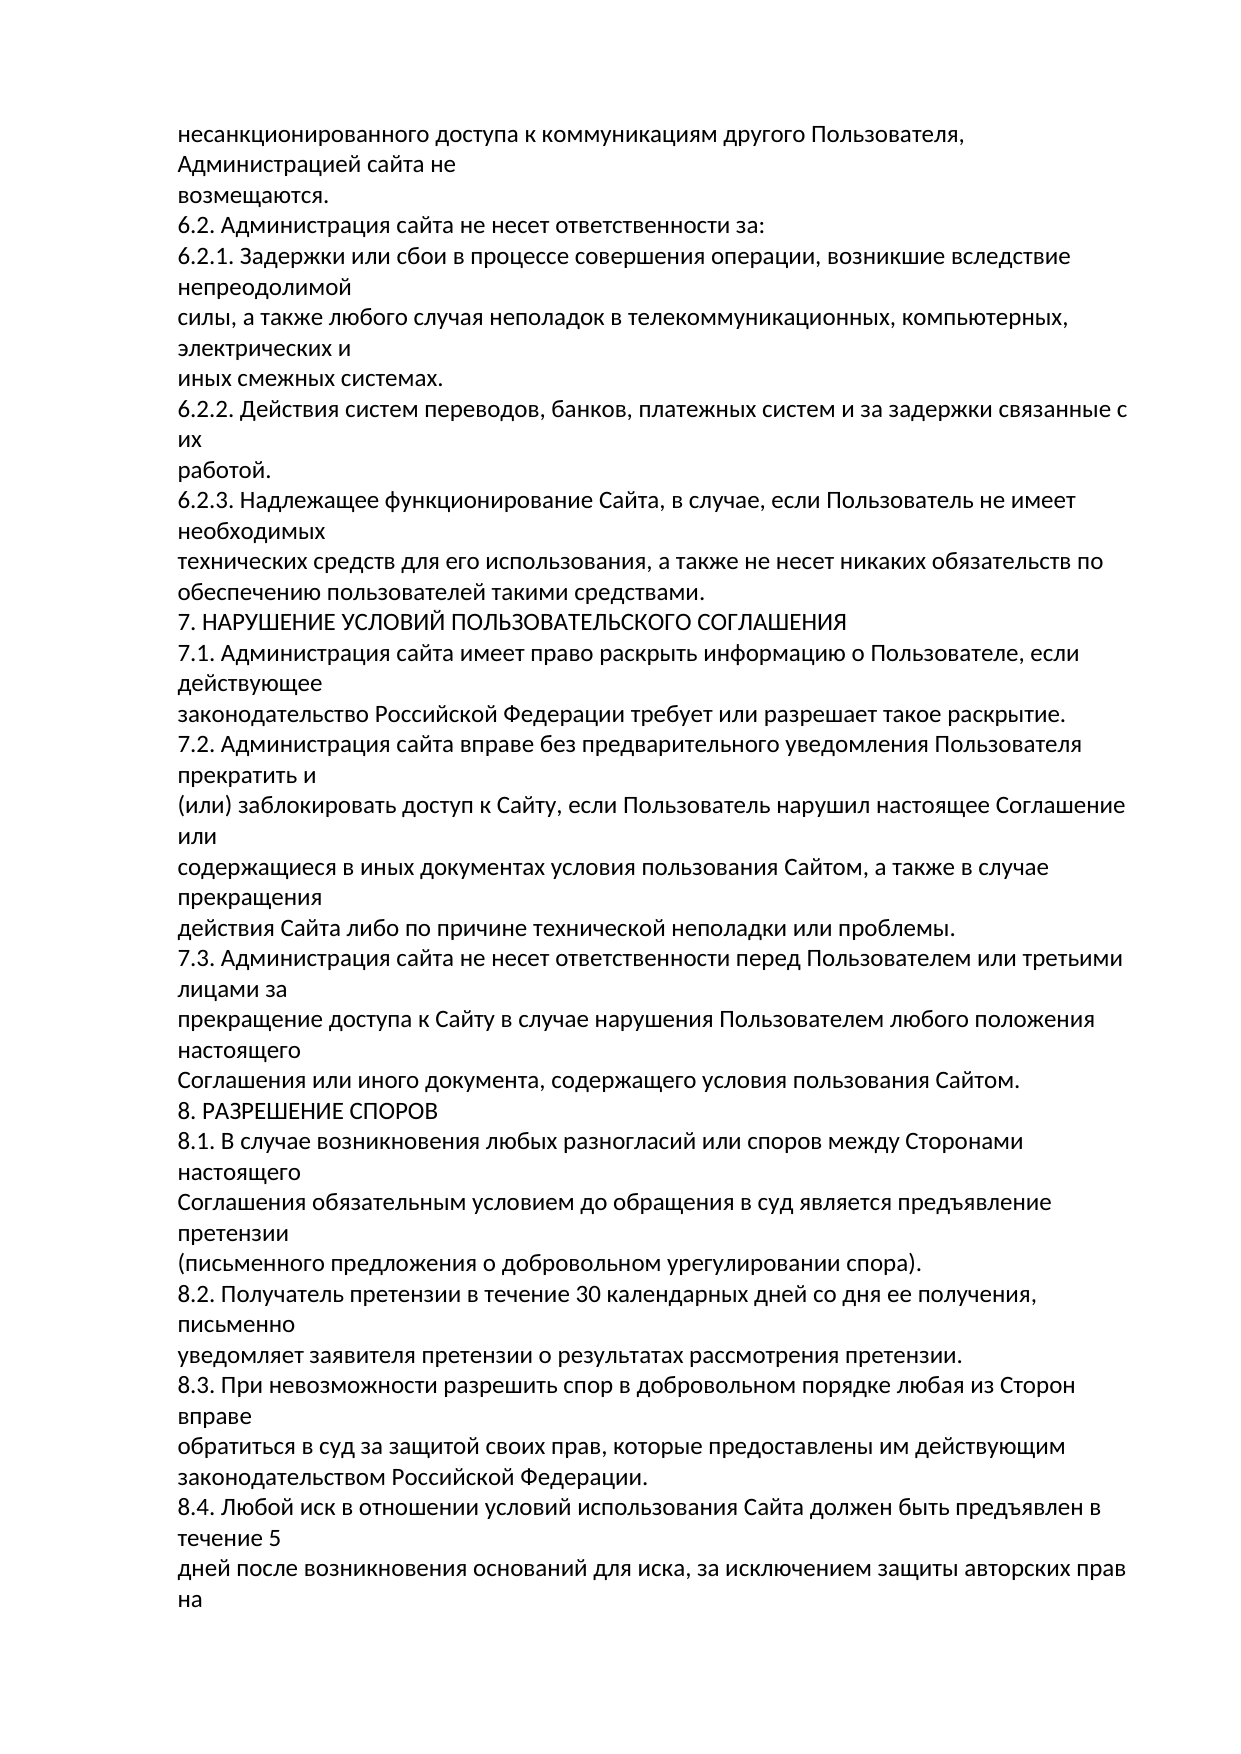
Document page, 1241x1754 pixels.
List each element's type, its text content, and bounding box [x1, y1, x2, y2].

text Соглашения или иного документа, содержащего условия пользования Сайтом. [177, 1064, 1152, 1095]
text 8.4. Любой иск в отношении условий использования Сайта должен быть предъявлен в течение 5 [177, 1492, 1152, 1553]
text 6.2. Администрация сайта не несет ответственности за: [177, 210, 1152, 240]
text уведомляет заявителя претензии о результатах рассмотрения претензии. [177, 1339, 1152, 1369]
text силы, а также любого случая неполадок в телекоммуникационных, компьютерных, электрических и [177, 301, 1152, 362]
text обратиться в суд за защитой своих прав, которые предоставлены им действующим [177, 1431, 1152, 1461]
text 7.2. Администрация сайта вправе без предварительного уведомления Пользователя прекратить и [177, 728, 1152, 789]
text законодательством Российской Федерации. [177, 1461, 1152, 1492]
text 6.2.2. Действия систем переводов, банков, платежных систем и за задержки связанные с их [177, 393, 1152, 454]
text (или) заблокировать доступ к Сайту, если Пользователь нарушил настоящее Соглашение или [177, 789, 1152, 851]
text 7.3. Администрация сайта не несет ответственности перед Пользователем или третьими лицами за [177, 942, 1152, 1003]
text обеспечению пользователей такими средствами. [177, 576, 1152, 606]
text возмещаются. [177, 179, 1152, 210]
text дней после возникновения оснований для иска, за исключением защиты авторских прав на [177, 1553, 1152, 1614]
text несанкционированного доступа к коммуникациям другого Пользователя, Администрацией сайта не [177, 118, 1152, 179]
text 8.3. При невозможности разрешить спор в добровольном порядке любая из Сторон вправе [177, 1369, 1152, 1431]
text 7.1. Администрация сайта имеет право раскрыть информацию о Пользователе, если действующее [177, 637, 1152, 698]
text 7. НАРУШЕНИЕ УСЛОВИЙ ПОЛЬЗОВАТЕЛЬСКОГО СОГЛАШЕНИЯ [177, 606, 1152, 637]
text 6.2.3. Надлежащее функционирование Сайта, в случае, если Пользователь не имеет необходимых [177, 484, 1152, 545]
text содержащиеся в иных документах условия пользования Сайтом, а также в случае прекращения [177, 851, 1152, 912]
text прекращение доступа к Сайту в случае нарушения Пользователем любого положения настоящего [177, 1003, 1152, 1064]
text иных смежных системах. [177, 362, 1152, 393]
text 8.1. В случае возникновения любых разногласий или споров между Сторонами настоящего [177, 1125, 1152, 1186]
text 8.2. Получатель претензии в течение 30 календарных дней со дня ее получения, письменно [177, 1278, 1152, 1339]
text действия Сайта либо по причине технической неполадки или проблемы. [177, 912, 1152, 942]
text (письменного предложения о добровольном урегулировании спора). [177, 1247, 1152, 1278]
text 6.2.1. Задержки или сбои в процессе совершения операции, возникшие вследствие непреодолимой [177, 240, 1152, 301]
text законодательство Российской Федерации требует или разрешает такое раскрытие. [177, 698, 1152, 728]
text Соглашения обязательным условием до обращения в суд является предъявление претензии [177, 1186, 1152, 1247]
text технических средств для его использования, а также не несет никаких обязательств по [177, 545, 1152, 576]
text 8. РАЗРЕШЕНИЕ СПОРОВ [177, 1095, 1152, 1125]
text работой. [177, 454, 1152, 484]
